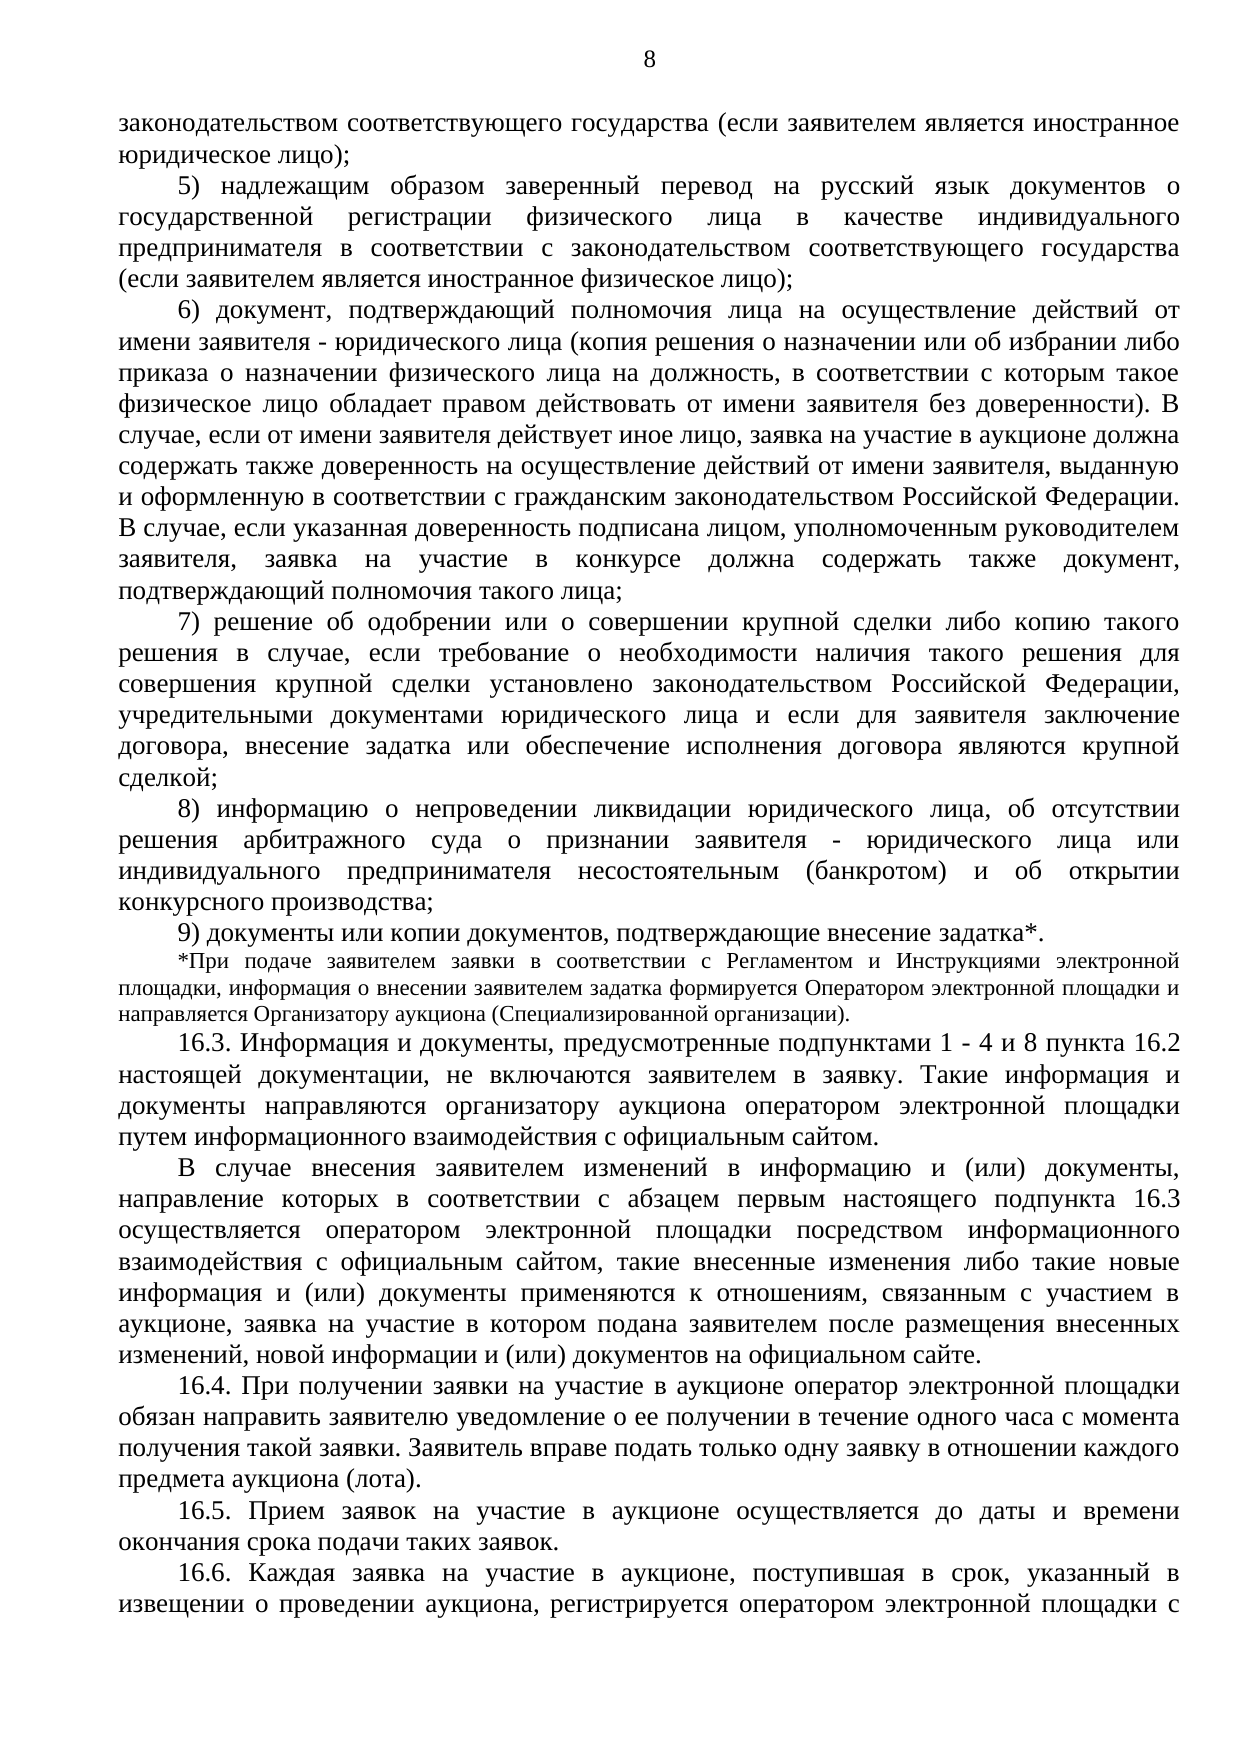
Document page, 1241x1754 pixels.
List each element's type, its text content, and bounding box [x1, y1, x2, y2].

text 16.5. Прием заявок на участие в аукционе осуществляется до даты и времени окончания срока подачи таких заявок. [118, 1494, 1181, 1556]
text 16.3. Информация и документы, предусмотренные подпунктами 1 - 4 и 8 пункта 16.2 настоящей документации, не включаются заявителем в заявку. Такие информация и документы направляются организатору аукциона оператором электронной площадки путем информационного взаимодействия с официальным сайтом. [118, 1027, 1181, 1151]
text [118, 107, 1181, 169]
text 6) документ, подтверждающий полномочия лица на осуществление действий от имени заявителя - юридического лица (копия решения о назначении или об избрании либо приказа о назначении физического лица на должность, в соответствии с которым такое физическое лицо обладает правом действовать от имени заявителя без доверенности). В случае, если от имени заявителя действует иное лицо, заявка на участие в аукционе должна содержать также доверенность на осуществление действий от имени заявителя, выданную и оформленную в соответствии с гражданским законодательством Российской Федерации. В случае, если указанная доверенность подписана лицом, уполномоченным руководителем заявителя, заявка на участие в конкурсе должна содержать также документ, подтверждающий полномочия такого лица; [118, 293, 1181, 605]
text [118, 1556, 1181, 1618]
text 7) решение об одобрении или о совершении крупной сделки либо копию такого решения в случае, если требование о необходимости наличия такого решения для совершения крупной сделки установлено законодательством Российской Федерации, учредительными документами юридического лица и если для заявителя заключение договора, внесение задатка или обеспечение исполнения договора являются крупной сделкой; [118, 605, 1181, 792]
text 8) информацию о непроведении ликвидации юридического лица, об отсутствии решения арбитражного суда о признании заявителя - юридического лица или индивидуального предпринимателя несостоятельным (банкротом) и об открытии конкурсного производства; [118, 792, 1181, 916]
text 9) документы или копии документов, подтверждающие внесение задатка*. [118, 916, 1181, 947]
text 5) надлежащим образом заверенный перевод на русский язык документов о государственной регистрации физического лица в качестве индивидуального предпринимателя в соответствии с законодательством соответствующего государства (если заявителем является иностранное физическое лицо); [118, 169, 1181, 293]
text 16.4. При получении заявки на участие в аукционе оператор электронной площадки обязан направить заявителю уведомление о ее получении в течение одного часа с момента получения такой заявки. Заявитель вправе подать только одну заявку в отношении каждого предмета аукциона (лота). [118, 1369, 1181, 1494]
text В случае внесения заявителем изменений в информацию и (или) документы, направление которых в соответствии с абзацем первым настоящего подпункта 16.3 осуществляется оператором электронной площадки посредством информационного взаимодействия с официальным сайтом, такие внесенные изменения либо такие новые информация и (или) документы применяются к отношениям, связанным с участием в аукционе, заявка на участие в котором подана заявителем после размещения внесенных изменений, новой информации и (или) документов на официальном сайте. [118, 1151, 1181, 1369]
text *При подаче заявителем заявки в соответствии с Регламентом и Инструкциями электронной площадки, информация о внесении заявителем задатка формируется Оператором электронной площадки и направляется Организатору аукциона (Специализированной организации). [118, 947, 1181, 1027]
